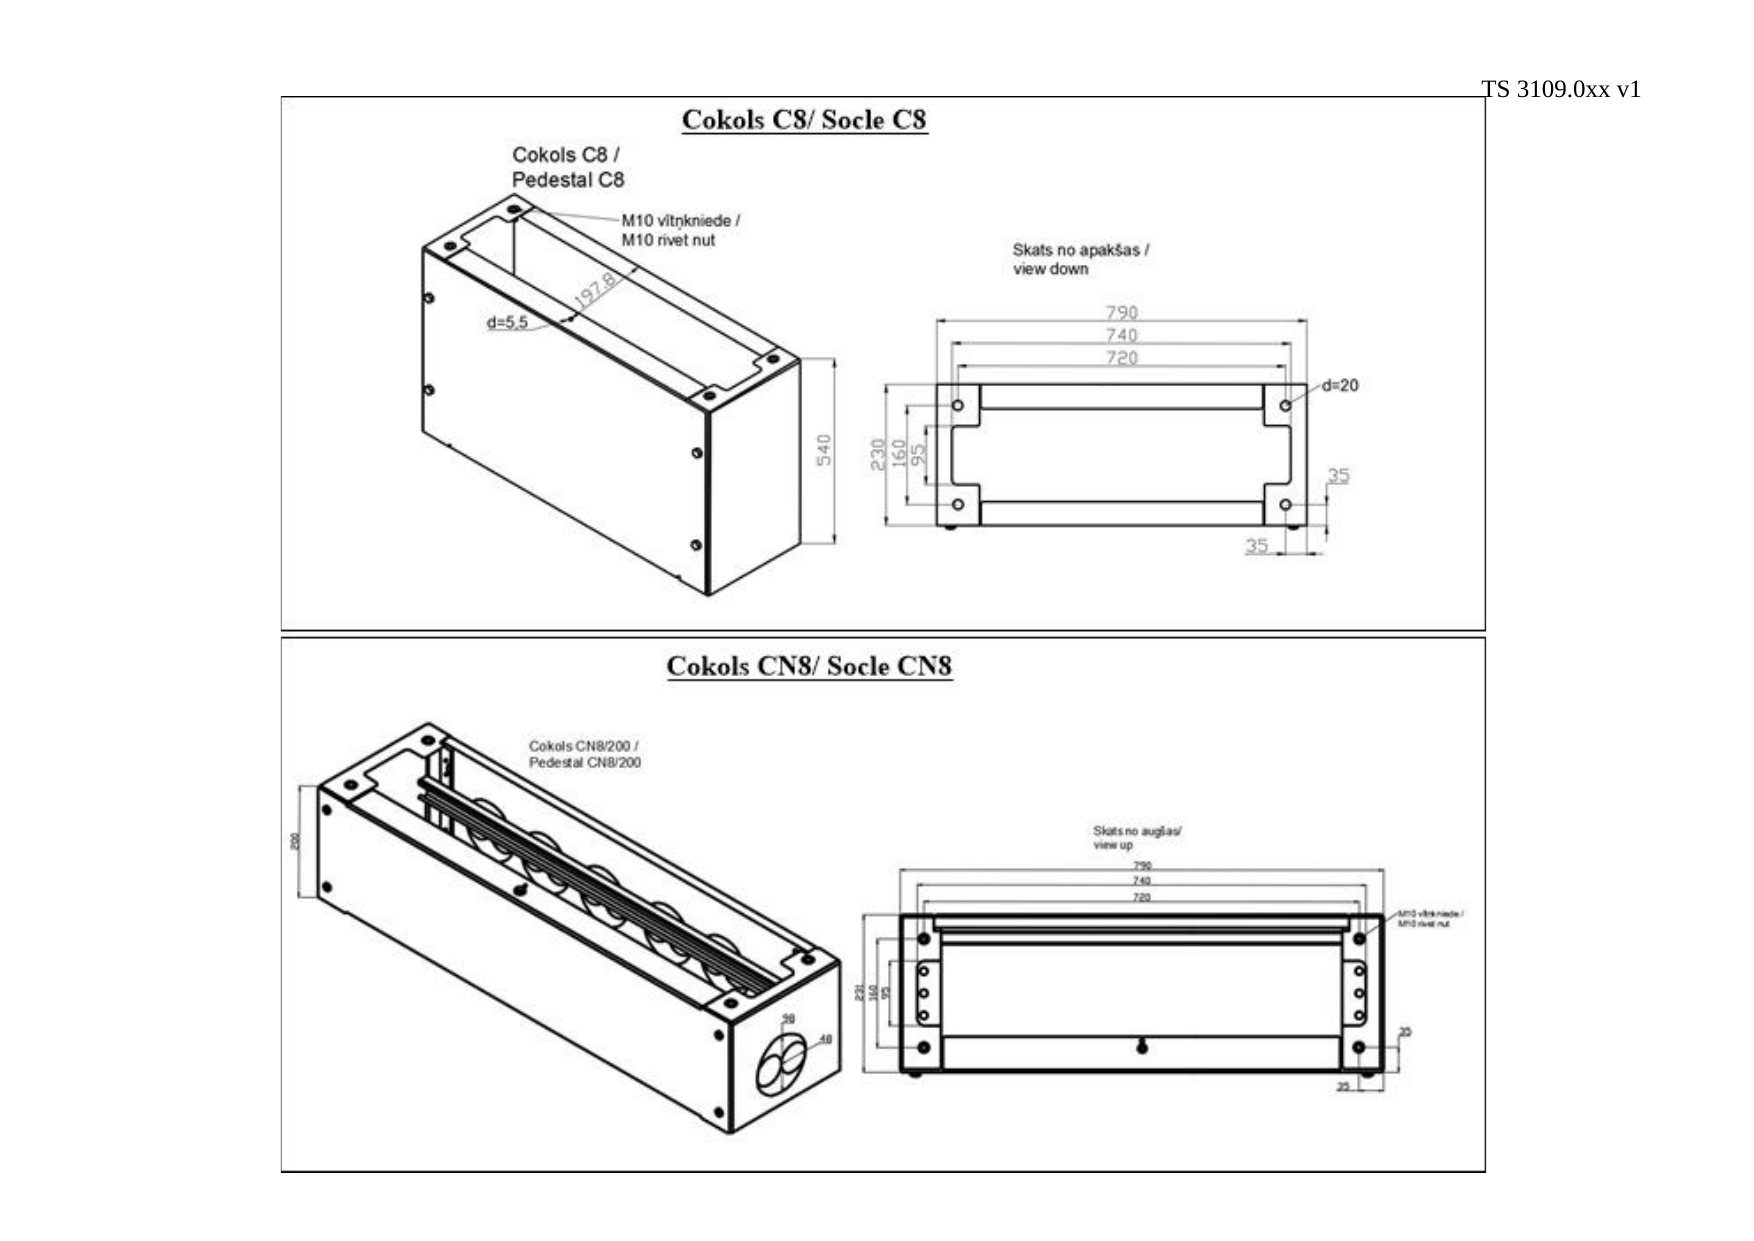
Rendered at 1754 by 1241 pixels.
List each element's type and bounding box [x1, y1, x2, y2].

picture [280, 96, 1487, 1173]
